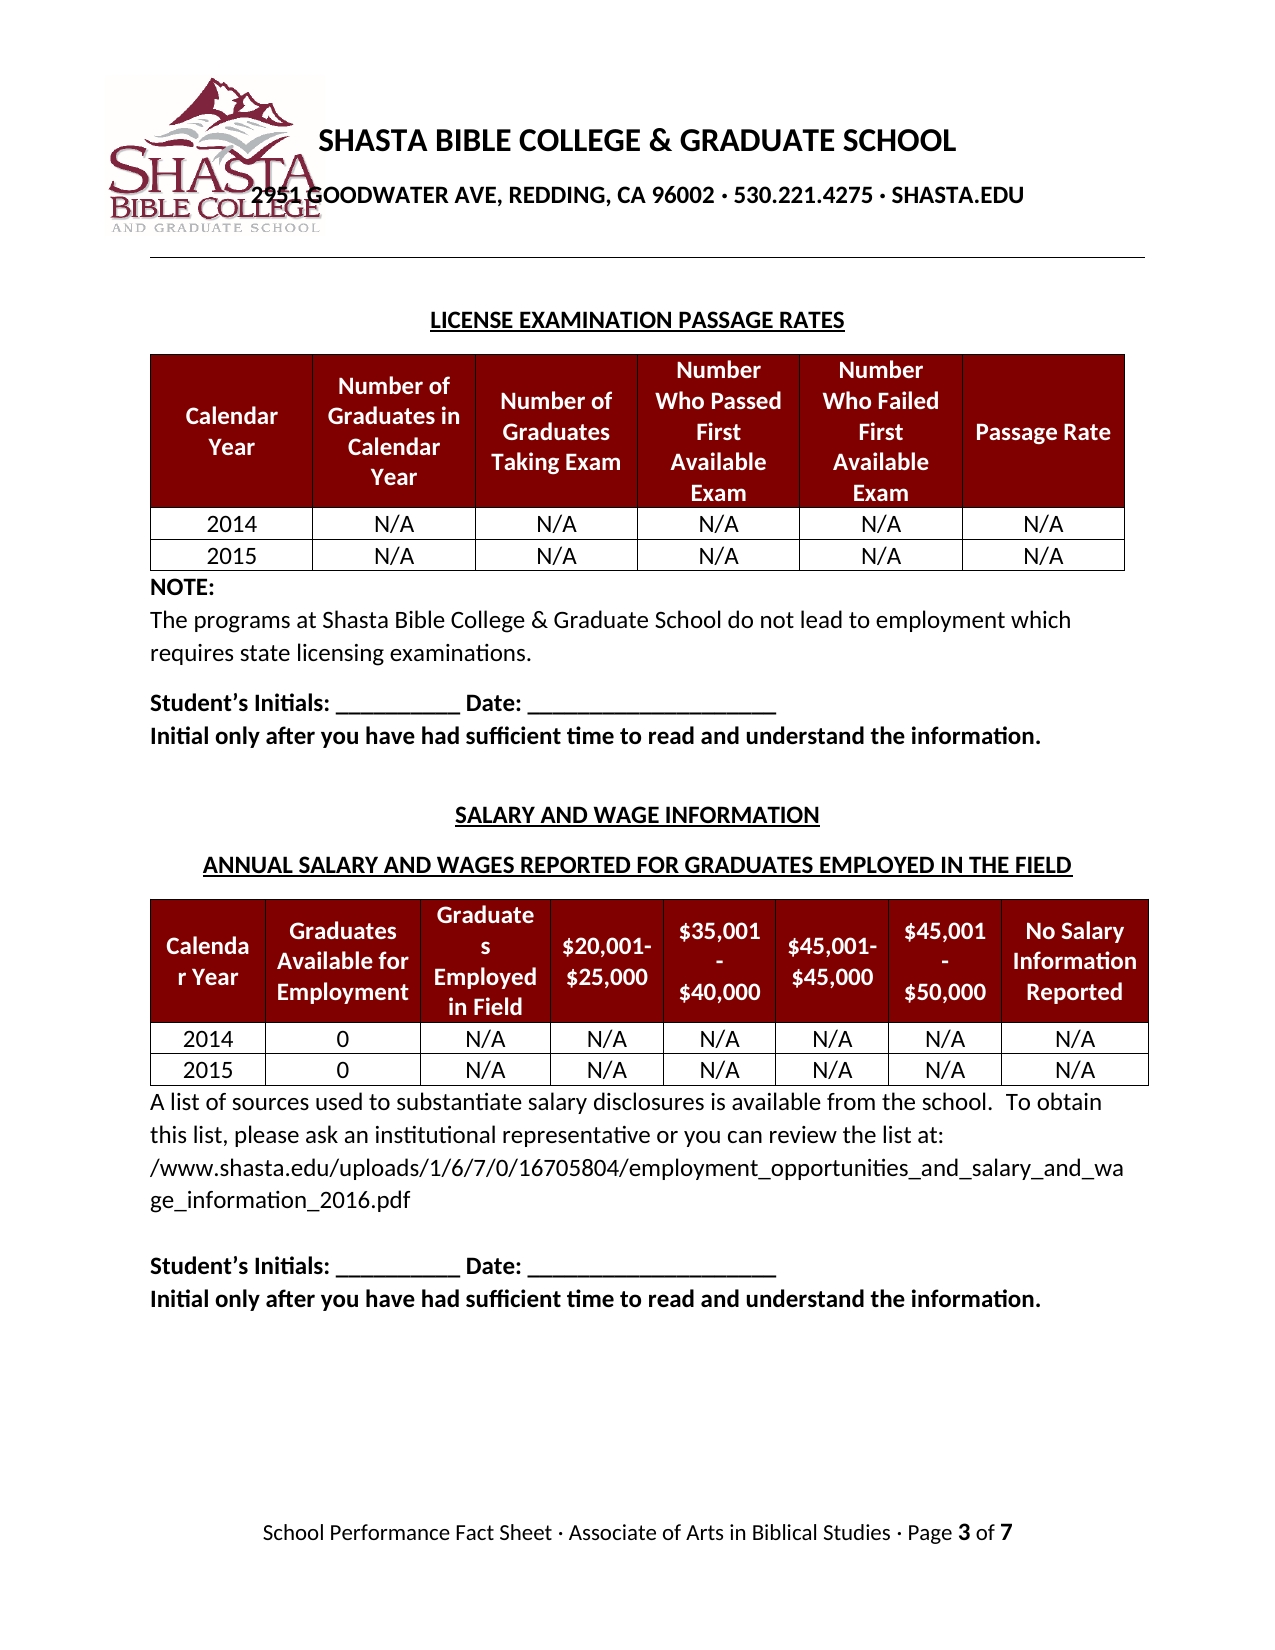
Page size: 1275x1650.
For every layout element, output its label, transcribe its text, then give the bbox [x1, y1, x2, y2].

text ANNUAL SALARY AND WAGES REPORTED FOR GRADUATES EMPLOYED IN THE FIELD [150, 849, 1125, 879]
table_header Calendar Year [151, 900, 265, 1022]
table_cell 2015 [151, 1054, 265, 1085]
table_cell 0 [266, 1054, 420, 1085]
table_cell N/A [776, 1023, 888, 1053]
table_cell N/A [800, 508, 962, 539]
table_cell N/A [313, 508, 475, 539]
table_cell N/A [664, 1054, 775, 1085]
text Student’s Initials: __________ Date: ____________________ Initial only after you have had sufficient time to read and understand the information. [150, 687, 1125, 781]
table_cell N/A [638, 508, 799, 539]
table_cell 0 [266, 1023, 420, 1053]
table_header No Salary Information Reported [1002, 900, 1148, 1022]
picture [104, 75, 326, 236]
text NOTE: The programs at Shasta Bible College & Graduate School do not lead to employment which requires state licensing examinations. [150, 571, 1125, 668]
table_cell N/A [313, 540, 475, 570]
text A list of sources used to substantiate salary disclosures is available from the school. To obtain this list, please ask an institutional representative or you can review the list at: /www.shasta.edu/uploads/1/6/7/0/16705804/employment_opportunities_and_salary_and_wage_information_2016.pdf Student’s Initials: __________ Date: ____________________ Initial only after you have had sufficient time to read and understand the information. [150, 1086, 1125, 1344]
table_header $20,001- $25,000 [551, 900, 663, 1022]
text SALARY AND WAGE INFORMATION [150, 799, 1125, 830]
table_header $35,001- $40,000 [664, 900, 775, 1022]
table_cell N/A [551, 1023, 663, 1053]
table_cell N/A [421, 1023, 550, 1053]
table_cell N/A [776, 1054, 888, 1085]
table_cell N/A [664, 1023, 775, 1053]
table_cell N/A [889, 1023, 1001, 1053]
table_header Graduates Available for Employment [266, 900, 420, 1022]
table_cell N/A [963, 540, 1124, 570]
table_cell N/A [800, 540, 962, 570]
table_header Calendar Year [151, 355, 312, 507]
table_header Number Who Passed First Available Exam [638, 355, 799, 507]
table_cell N/A [476, 540, 637, 570]
table_cell N/A [476, 508, 637, 539]
table_cell N/A [551, 1054, 663, 1085]
table_header $45,001- $45,000 [776, 900, 888, 1022]
table_cell 2015 [151, 540, 312, 570]
text LICENSE EXAMINATION PASSAGE RATES [150, 304, 1125, 334]
table_cell N/A [963, 508, 1124, 539]
table_header Graduates Employed in Field [421, 900, 550, 1022]
table_cell N/A [421, 1054, 550, 1085]
table_header Number of Graduates Taking Exam [476, 355, 637, 507]
table_header Number of Graduates in Calendar Year [313, 355, 475, 507]
table_cell N/A [1002, 1054, 1148, 1085]
table_cell 2014 [151, 508, 312, 539]
table_header $45,001- $50,000 [889, 900, 1001, 1022]
table_header Number Who Failed First Available Exam [800, 355, 962, 507]
table_cell N/A [1002, 1023, 1148, 1053]
table_cell N/A [638, 540, 799, 570]
table_header Passage Rate [963, 355, 1124, 507]
table_cell 2014 [151, 1023, 265, 1053]
table_cell N/A [889, 1054, 1001, 1085]
